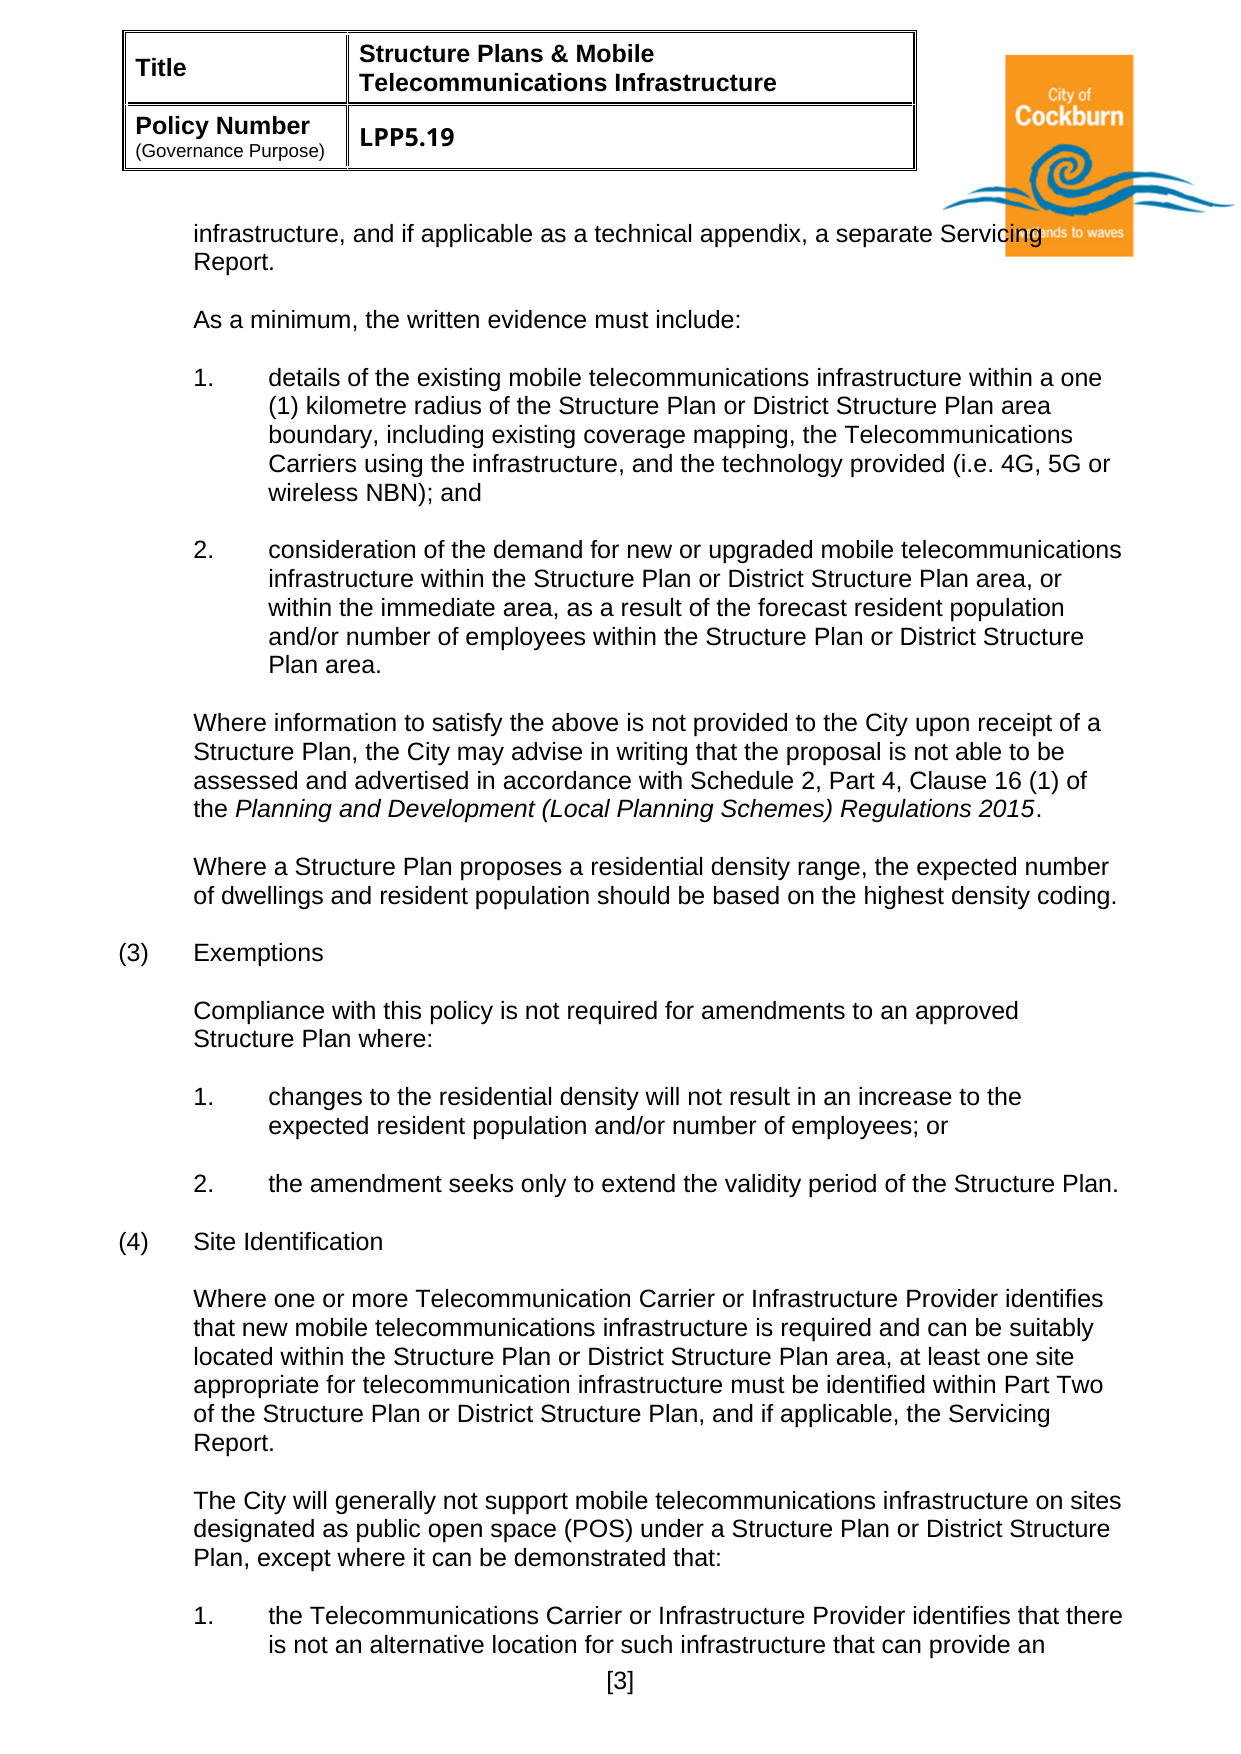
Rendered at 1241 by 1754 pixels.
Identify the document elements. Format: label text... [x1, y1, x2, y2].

text 2. the amendment seeks only to extend the validity period of the Structure Plan. [193, 1169, 1127, 1197]
list Exemptions [118, 938, 1127, 967]
text 1. changes to the residential density will not result in an increase to the expected resident population and/or number of employees; or [193, 1082, 1127, 1139]
list Where a Structure Plan proposes a residential density range, the expected number of dwellings and resident population should be based on the highest density coding. [193, 852, 1127, 909]
list Compliance with this policy is not required for amendments to an approved Structure Plan where: [193, 996, 1127, 1053]
list Where information to satisfy the above is not provided to the City upon receipt of a Structure Plan, the City may advise in writing that the proposal is not able to be assessed and advertised in accordance with Schedule 2, Part 4, Clause 16 (1) of the Planning and Development (Local Planning Schemes) Regulations 2015. [193, 708, 1122, 823]
text 1. details of the existing mobile telecommunications infrastructure within a one (1) kilometre radius of the Structure Plan or District Structure Plan area boundary, including existing coverage mapping, the Telecommunications Carriers using the infrastructure, and the technology provided (i.e. 4G, 5G or wireless NBN); and [193, 362, 1127, 506]
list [193, 218, 1127, 276]
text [193, 1601, 1127, 1658]
picture [924, 29, 1241, 293]
list Where one or more Telecommunication Carrier or Infrastructure Provider identifies that new mobile telecommunications infrastructure is required and can be suitably located within the Structure Plan or District Structure Plan area, at least one site appropriate for telecommunication infrastructure must be identified within Part Two of the Structure Plan or District Structure Plan, and if applicable, the Servicing Report. [193, 1284, 1127, 1456]
list As a minimum, the written evidence must include: [193, 305, 1127, 333]
list The City will generally not support mobile telecommunications infrastructure on sites designated as public open space (POS) under a Structure Plan or District Structure Plan, except where it can be demonstrated that: [193, 1486, 1127, 1572]
text 2. consideration of the demand for new or upgraded mobile telecommunications infrastructure within the Structure Plan or District Structure Plan area, or within the immediate area, as a result of the forecast resident population and/or number of employees within the Structure Plan or District Structure Plan area. [193, 535, 1127, 679]
list Site Identification [118, 1226, 1127, 1255]
